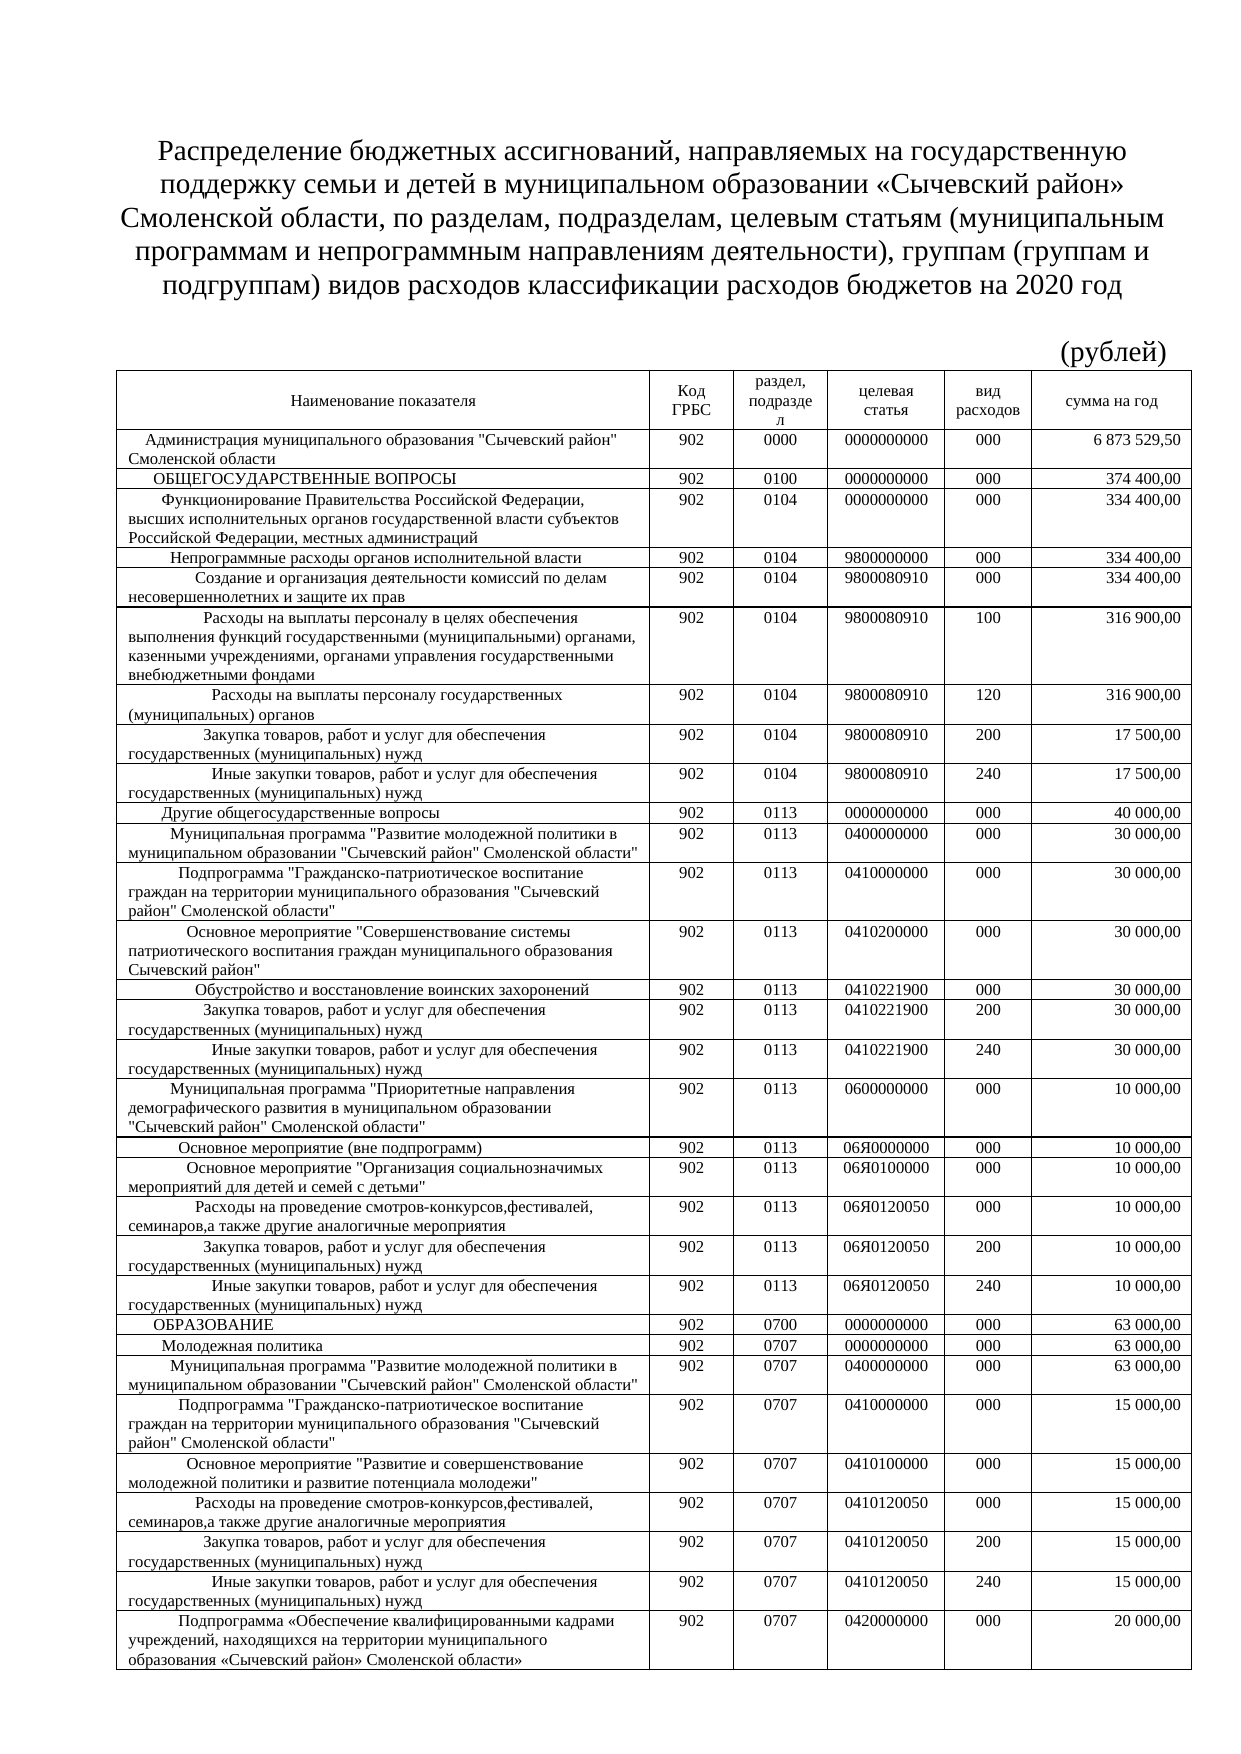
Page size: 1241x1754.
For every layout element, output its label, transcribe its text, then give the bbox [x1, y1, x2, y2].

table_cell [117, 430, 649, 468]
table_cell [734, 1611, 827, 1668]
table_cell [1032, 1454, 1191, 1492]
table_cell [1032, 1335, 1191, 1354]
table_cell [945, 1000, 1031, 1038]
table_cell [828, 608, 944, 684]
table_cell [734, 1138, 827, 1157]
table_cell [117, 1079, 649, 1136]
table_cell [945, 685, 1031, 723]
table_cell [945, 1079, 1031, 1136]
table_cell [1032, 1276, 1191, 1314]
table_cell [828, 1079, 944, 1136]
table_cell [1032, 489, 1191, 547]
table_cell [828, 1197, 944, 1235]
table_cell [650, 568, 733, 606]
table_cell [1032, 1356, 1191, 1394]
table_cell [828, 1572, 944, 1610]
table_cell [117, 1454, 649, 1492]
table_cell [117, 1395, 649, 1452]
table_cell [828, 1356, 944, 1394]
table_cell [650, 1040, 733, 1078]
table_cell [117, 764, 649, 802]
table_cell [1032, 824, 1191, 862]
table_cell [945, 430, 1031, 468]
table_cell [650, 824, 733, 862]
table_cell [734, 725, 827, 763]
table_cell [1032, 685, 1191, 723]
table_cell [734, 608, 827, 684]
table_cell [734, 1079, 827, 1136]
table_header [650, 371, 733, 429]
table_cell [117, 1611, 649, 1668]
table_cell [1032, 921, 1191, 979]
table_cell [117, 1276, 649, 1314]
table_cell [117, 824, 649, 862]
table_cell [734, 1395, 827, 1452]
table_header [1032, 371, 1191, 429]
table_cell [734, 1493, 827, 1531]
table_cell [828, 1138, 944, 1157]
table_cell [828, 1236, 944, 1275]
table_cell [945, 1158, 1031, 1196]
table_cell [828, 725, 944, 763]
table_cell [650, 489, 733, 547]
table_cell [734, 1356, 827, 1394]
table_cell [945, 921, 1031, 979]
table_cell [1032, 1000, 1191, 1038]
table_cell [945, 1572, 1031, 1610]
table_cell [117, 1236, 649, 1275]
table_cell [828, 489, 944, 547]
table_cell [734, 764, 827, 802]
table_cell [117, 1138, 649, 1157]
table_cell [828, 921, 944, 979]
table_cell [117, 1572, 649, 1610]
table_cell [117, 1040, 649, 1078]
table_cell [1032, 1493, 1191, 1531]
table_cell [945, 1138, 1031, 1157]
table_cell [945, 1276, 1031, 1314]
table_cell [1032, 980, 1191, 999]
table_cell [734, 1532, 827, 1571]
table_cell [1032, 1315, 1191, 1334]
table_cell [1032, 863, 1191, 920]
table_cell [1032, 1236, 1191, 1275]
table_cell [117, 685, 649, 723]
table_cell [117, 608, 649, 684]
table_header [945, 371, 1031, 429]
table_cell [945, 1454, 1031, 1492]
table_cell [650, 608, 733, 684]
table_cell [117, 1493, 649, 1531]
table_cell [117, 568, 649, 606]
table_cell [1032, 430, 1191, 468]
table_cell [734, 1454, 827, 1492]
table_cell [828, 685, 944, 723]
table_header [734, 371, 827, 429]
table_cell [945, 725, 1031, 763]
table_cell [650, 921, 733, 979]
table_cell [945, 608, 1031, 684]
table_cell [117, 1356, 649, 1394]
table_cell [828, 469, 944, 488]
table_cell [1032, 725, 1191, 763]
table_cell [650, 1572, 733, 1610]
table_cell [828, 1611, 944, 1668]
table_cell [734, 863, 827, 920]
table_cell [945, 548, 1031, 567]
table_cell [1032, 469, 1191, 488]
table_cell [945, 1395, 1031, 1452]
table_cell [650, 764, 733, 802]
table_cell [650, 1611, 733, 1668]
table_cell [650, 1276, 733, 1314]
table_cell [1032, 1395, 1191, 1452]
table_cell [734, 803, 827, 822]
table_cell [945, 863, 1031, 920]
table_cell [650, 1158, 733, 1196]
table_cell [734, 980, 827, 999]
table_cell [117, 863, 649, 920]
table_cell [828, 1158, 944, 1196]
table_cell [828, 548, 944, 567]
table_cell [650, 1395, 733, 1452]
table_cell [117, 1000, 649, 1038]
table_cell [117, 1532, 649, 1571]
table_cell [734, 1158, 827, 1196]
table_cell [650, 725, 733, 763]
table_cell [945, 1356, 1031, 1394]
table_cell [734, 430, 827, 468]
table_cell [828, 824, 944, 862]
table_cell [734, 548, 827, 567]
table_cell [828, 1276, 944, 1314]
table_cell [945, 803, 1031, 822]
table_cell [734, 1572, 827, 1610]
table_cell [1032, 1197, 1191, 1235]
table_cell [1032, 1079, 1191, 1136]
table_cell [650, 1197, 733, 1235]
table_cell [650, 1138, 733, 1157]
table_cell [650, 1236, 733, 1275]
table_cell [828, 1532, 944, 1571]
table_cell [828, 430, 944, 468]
text (рублей) [118, 334, 1167, 368]
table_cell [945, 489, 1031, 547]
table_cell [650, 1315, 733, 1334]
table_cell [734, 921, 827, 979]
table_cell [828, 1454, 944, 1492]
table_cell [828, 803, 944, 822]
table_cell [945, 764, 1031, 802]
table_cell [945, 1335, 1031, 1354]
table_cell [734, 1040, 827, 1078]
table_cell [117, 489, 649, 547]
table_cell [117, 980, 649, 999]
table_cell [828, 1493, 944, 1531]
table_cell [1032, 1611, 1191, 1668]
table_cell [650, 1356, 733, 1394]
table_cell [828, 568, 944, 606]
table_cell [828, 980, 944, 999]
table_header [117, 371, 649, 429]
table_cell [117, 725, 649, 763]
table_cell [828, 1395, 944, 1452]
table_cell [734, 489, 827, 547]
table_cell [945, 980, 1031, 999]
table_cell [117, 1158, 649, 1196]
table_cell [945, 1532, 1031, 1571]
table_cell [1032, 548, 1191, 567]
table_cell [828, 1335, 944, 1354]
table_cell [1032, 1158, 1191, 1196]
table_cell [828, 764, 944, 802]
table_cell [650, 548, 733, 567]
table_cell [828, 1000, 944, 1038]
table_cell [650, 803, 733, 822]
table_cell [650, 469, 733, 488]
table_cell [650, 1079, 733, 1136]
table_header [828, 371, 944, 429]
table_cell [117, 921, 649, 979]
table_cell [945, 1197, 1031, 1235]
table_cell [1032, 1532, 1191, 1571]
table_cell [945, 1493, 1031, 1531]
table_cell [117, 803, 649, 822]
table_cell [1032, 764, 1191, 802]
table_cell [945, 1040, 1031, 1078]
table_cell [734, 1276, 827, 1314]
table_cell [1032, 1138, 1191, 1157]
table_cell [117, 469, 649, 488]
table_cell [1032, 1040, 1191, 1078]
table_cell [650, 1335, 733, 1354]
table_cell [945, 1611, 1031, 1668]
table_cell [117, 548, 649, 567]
text Распределение бюджетных ассигнований, направляемых на государственную поддержку семьи и детей в муниципальном образовании «Сычевский район» Смоленской области, по разделам, подразделам, целевым статьям (муниципальным программам и непрограммным направлениям деятельности), группам (группам и подгруппам) видов расходов классификации расходов бюджетов на 2020 год [118, 133, 1167, 301]
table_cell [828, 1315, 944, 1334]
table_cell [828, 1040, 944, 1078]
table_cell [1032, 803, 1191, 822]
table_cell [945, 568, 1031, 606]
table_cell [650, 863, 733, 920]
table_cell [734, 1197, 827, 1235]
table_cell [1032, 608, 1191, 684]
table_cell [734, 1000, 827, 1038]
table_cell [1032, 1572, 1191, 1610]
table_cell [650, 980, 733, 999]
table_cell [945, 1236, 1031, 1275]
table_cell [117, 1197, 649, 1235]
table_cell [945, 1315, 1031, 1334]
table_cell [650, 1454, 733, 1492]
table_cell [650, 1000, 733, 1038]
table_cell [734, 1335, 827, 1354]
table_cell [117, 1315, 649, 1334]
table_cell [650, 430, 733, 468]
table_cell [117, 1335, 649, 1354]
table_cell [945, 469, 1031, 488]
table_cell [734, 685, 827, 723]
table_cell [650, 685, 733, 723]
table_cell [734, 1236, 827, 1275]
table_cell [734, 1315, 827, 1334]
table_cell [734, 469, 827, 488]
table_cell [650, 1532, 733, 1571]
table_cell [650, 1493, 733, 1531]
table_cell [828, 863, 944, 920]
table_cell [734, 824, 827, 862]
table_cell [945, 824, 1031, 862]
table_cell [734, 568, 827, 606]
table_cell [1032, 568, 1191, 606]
